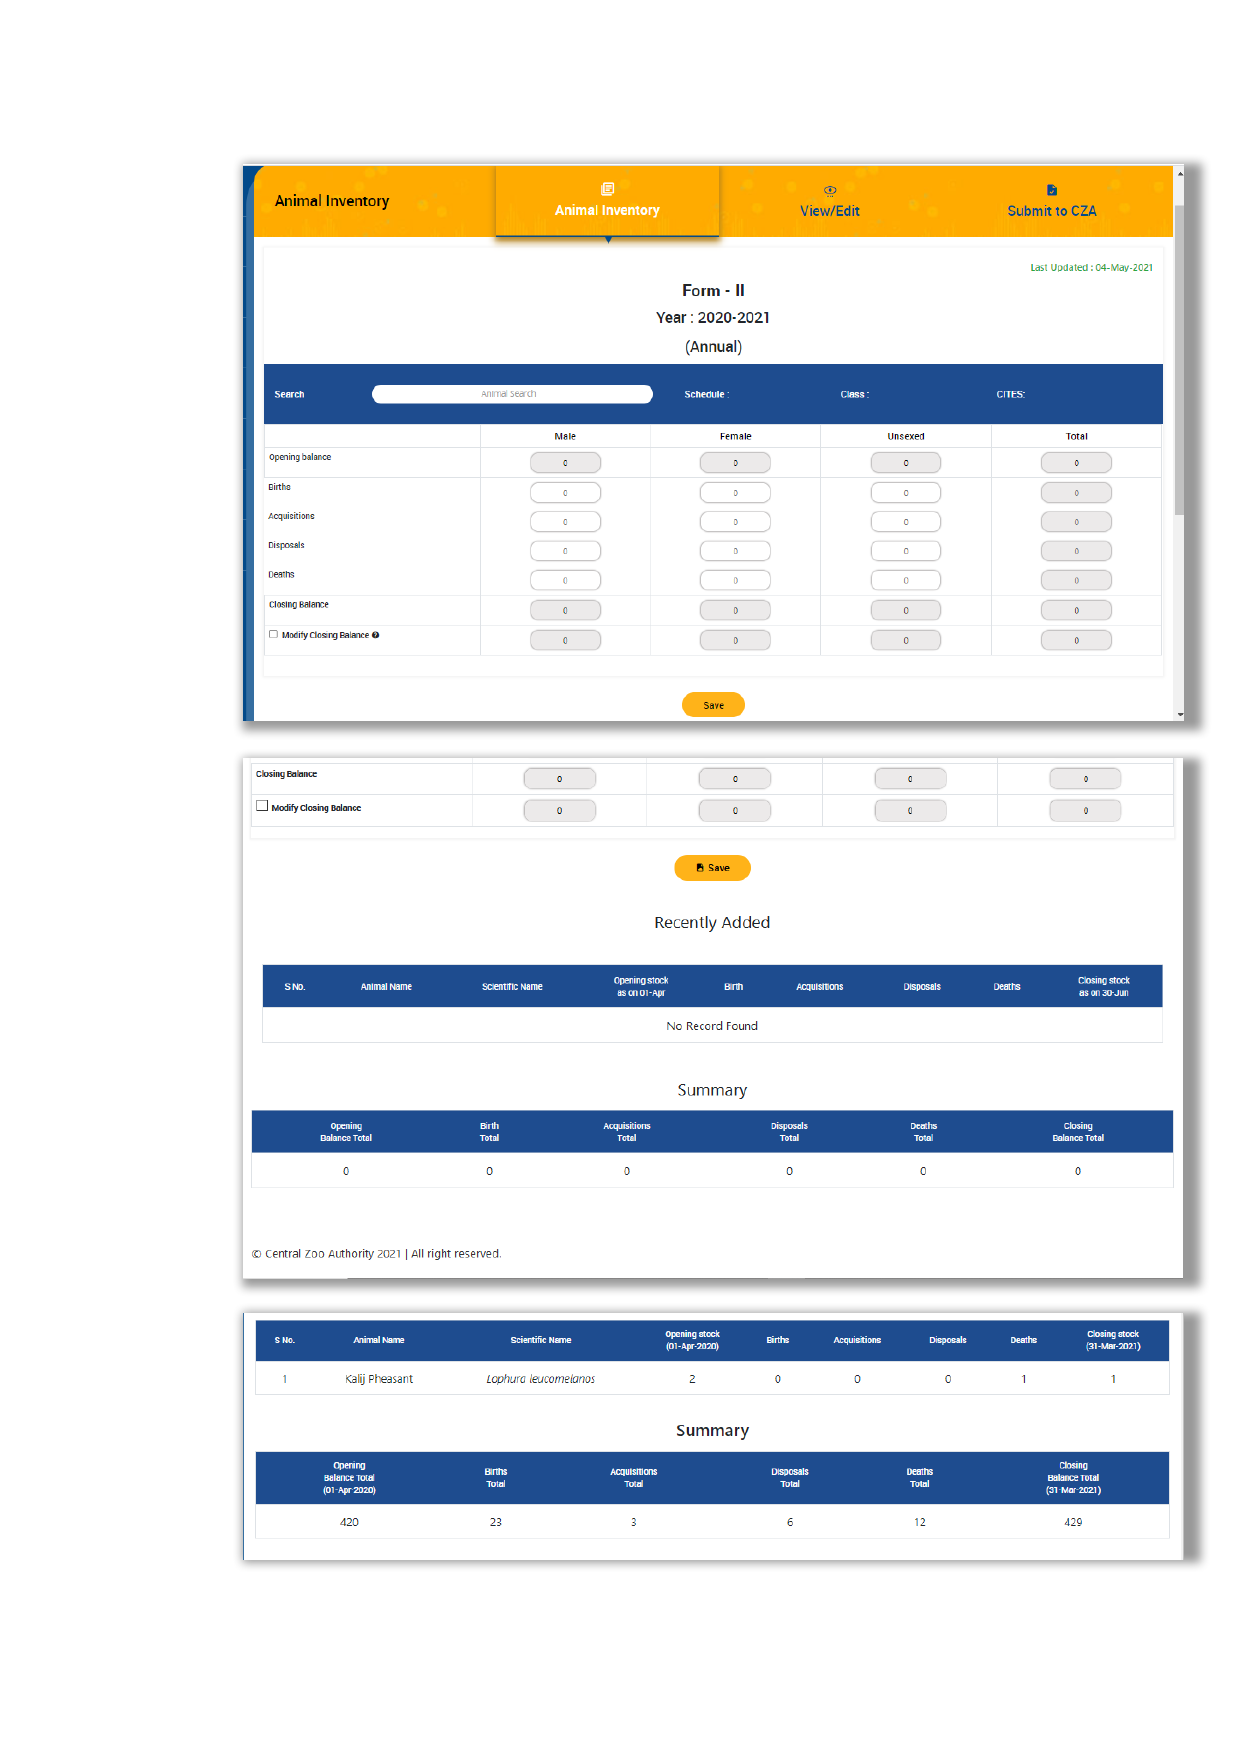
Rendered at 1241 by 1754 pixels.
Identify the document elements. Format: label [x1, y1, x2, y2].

picture [243, 164, 1184, 721]
picture [243, 1313, 1184, 1560]
picture [243, 758, 1183, 1279]
